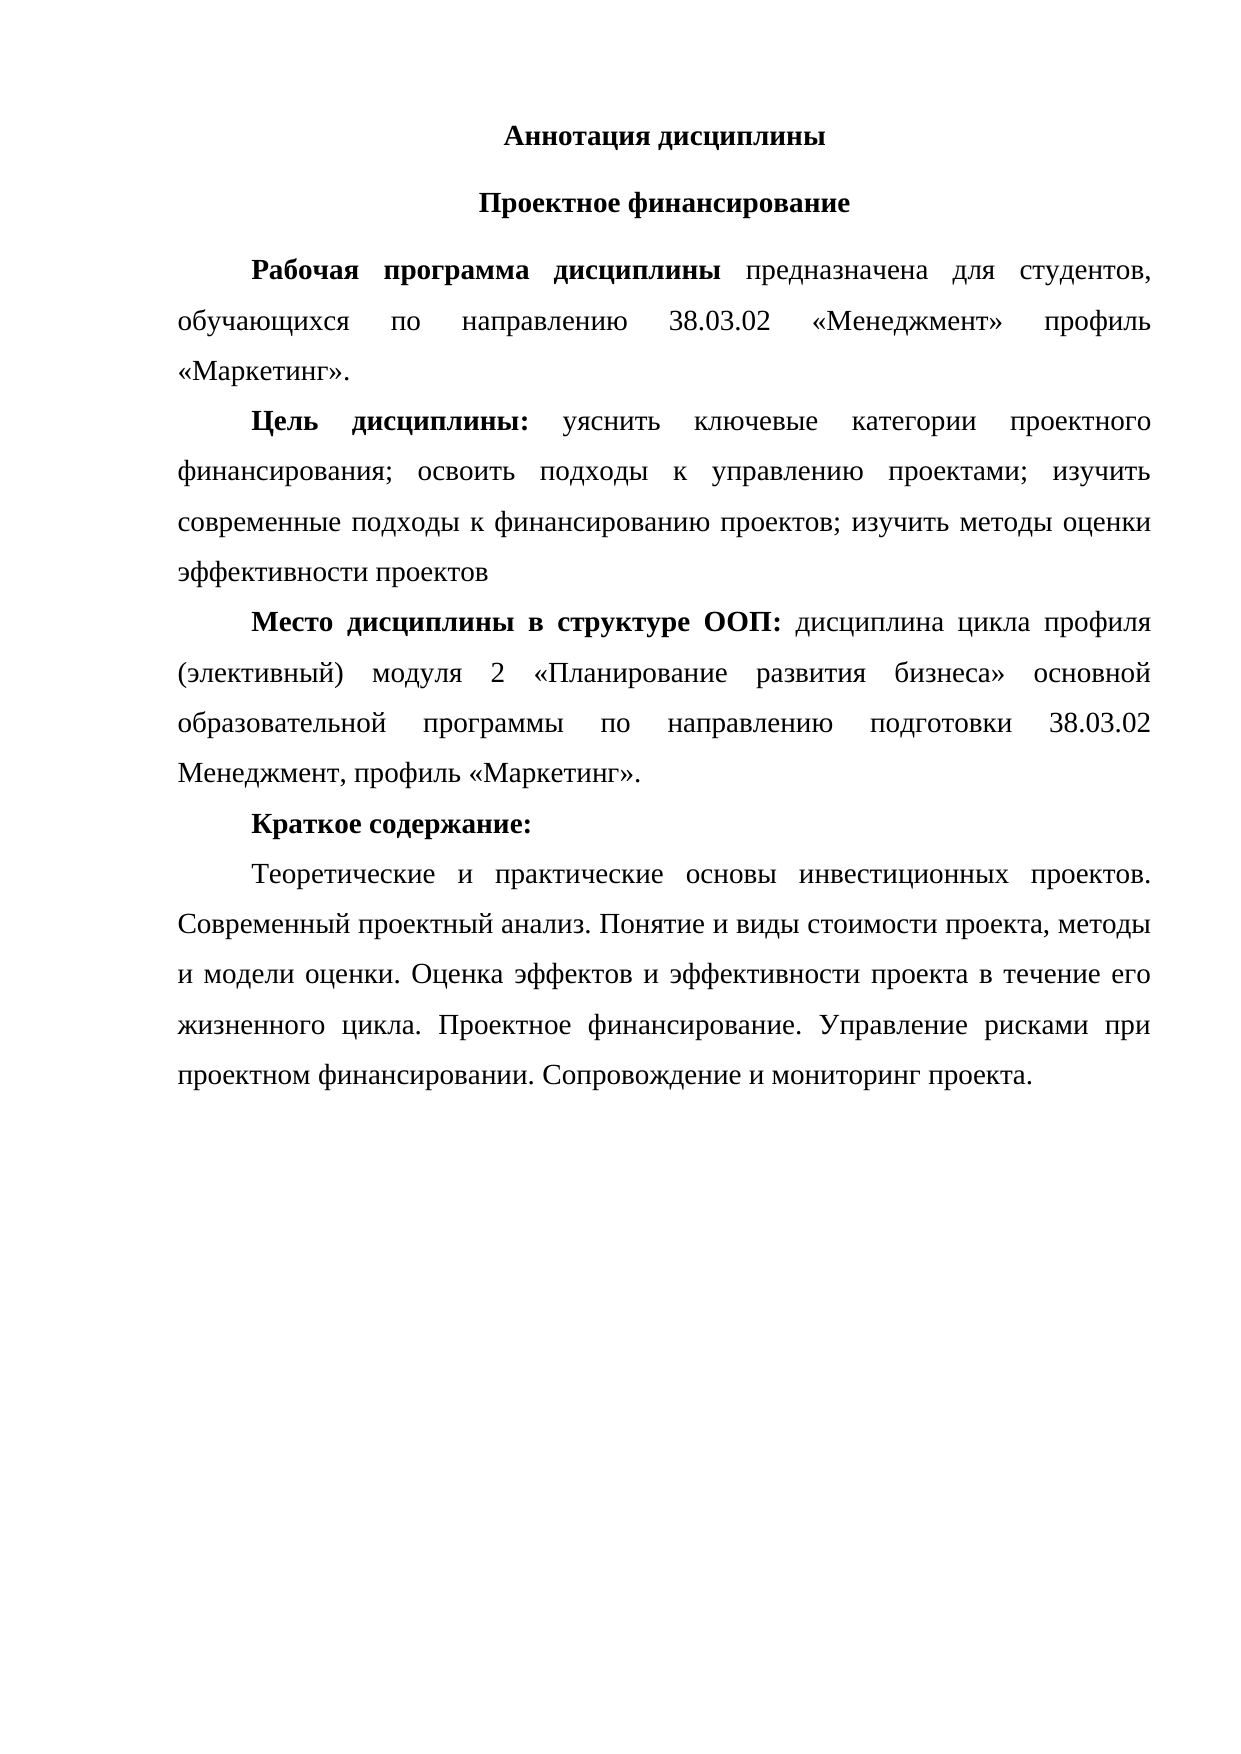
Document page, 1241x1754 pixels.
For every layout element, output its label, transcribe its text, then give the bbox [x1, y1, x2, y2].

text Аннотация дисциплины [177, 118, 1152, 152]
text Краткое содержание: [177, 806, 1152, 839]
text Место дисциплины в структуре ООП: дисциплина цикла профиля (элективный) модуля 2 «Планирование развития бизнеса» основной образовательной программы по направлению подготовки 38.03.02 Менеджмент, профиль «Маркетинг». [177, 604, 1152, 789]
text Рабочая программа дисциплины предназначена для студентов, обучающихся по направлению 38.03.02 «Менеджмент» профиль «Маркетинг». [177, 252, 1152, 386]
text Цель дисциплины: уяснить ключевые категории проектного финансирования; освоить подходы к управлению проектами; изучить современные подходы к финансированию проектов; изучить методы оценки эффективности проектов [177, 403, 1152, 588]
text Теоретические и практические основы инвестиционных проектов. Современный проектный анализ. Понятие и виды стоимости проекта, методы и модели оценки. Оценка эффектов и эффективности проекта в течение его жизненного цикла. Проектное финансирование. Управление рисками при проектном финансировании. Сопровождение и мониторинг проекта. [177, 856, 1152, 1091]
text Проектное финансирование [177, 185, 1152, 219]
